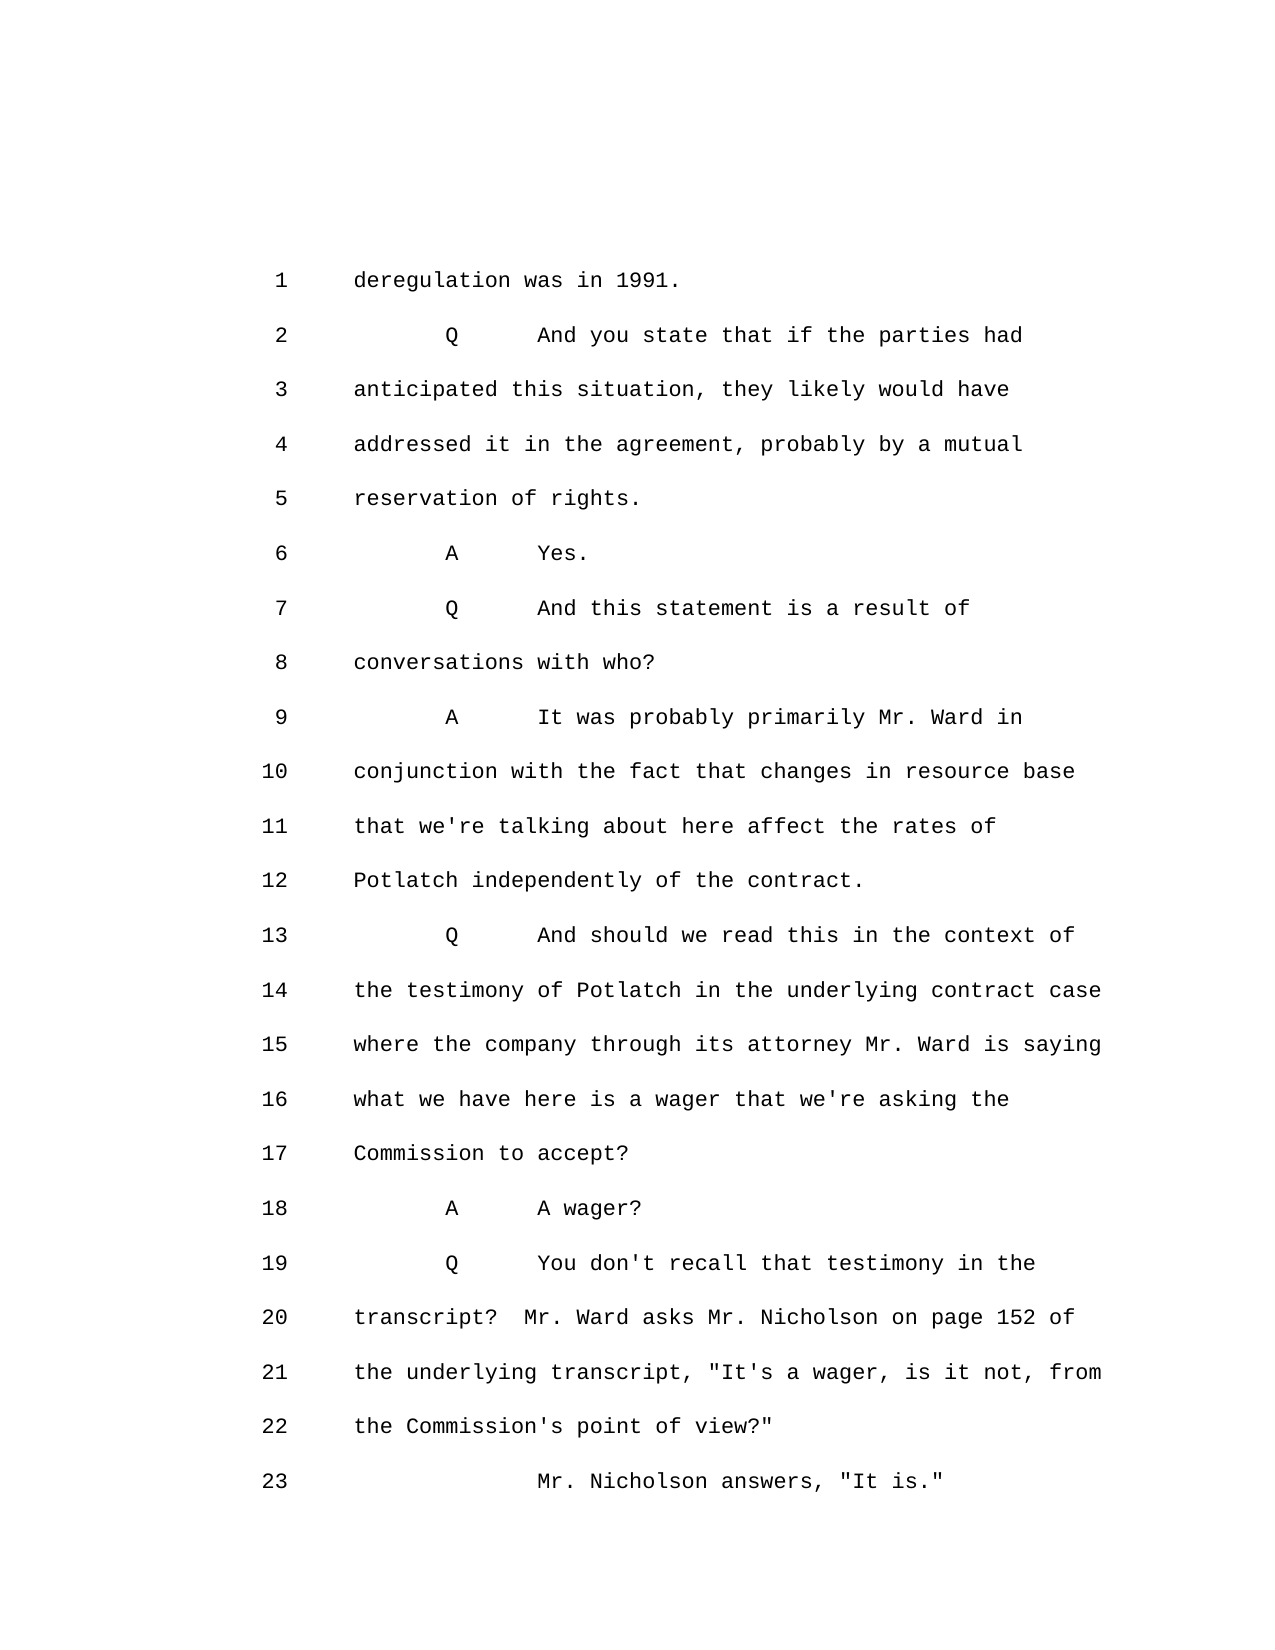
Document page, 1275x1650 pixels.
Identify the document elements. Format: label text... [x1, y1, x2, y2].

text 22 the Commission's point of view?" [156, 1415, 1118, 1440]
text 10 conjunction with the fact that changes in resource base [156, 760, 1118, 785]
text 8 conversations with who? [156, 651, 1118, 676]
text 6 A Yes. [156, 542, 1118, 567]
text 3 anticipated this situation, they likely would have [156, 378, 1118, 403]
text 20 transcript? Mr. Ward asks Mr. Nicholson on page 152 of [156, 1306, 1118, 1331]
text 23 Mr. Nicholson answers, "It is." [156, 1470, 1118, 1495]
text 5 reservation of rights. [156, 487, 1118, 512]
text 15 where the company through its attorney Mr. Ward is saying [156, 1033, 1118, 1058]
text 13 Q And should we read this in the context of [156, 924, 1118, 949]
text 7 Q And this statement is a result of [156, 597, 1118, 621]
text 4 addressed it in the agreement, probably by a mutual [156, 433, 1118, 458]
text 19 Q You don't recall that testimony in the [156, 1252, 1118, 1276]
text 21 the underlying transcript, "It's a wager, is it not, from [156, 1361, 1118, 1386]
text 2 Q And you state that if the parties had [156, 324, 1118, 348]
text 11 that we're talking about here affect the rates of [156, 815, 1118, 840]
text 9 A It was probably primarily Mr. Ward in [156, 706, 1118, 731]
text 1 deregulation was in 1991. [156, 269, 1118, 294]
text 17 Commission to accept? [156, 1142, 1118, 1167]
text 16 what we have here is a wager that we're asking the [156, 1088, 1118, 1113]
text 14 the testimony of Potlatch in the underlying contract case [156, 979, 1118, 1003]
text 18 A A wager? [156, 1197, 1118, 1222]
text 12 Potlatch independently of the contract. [156, 869, 1118, 894]
